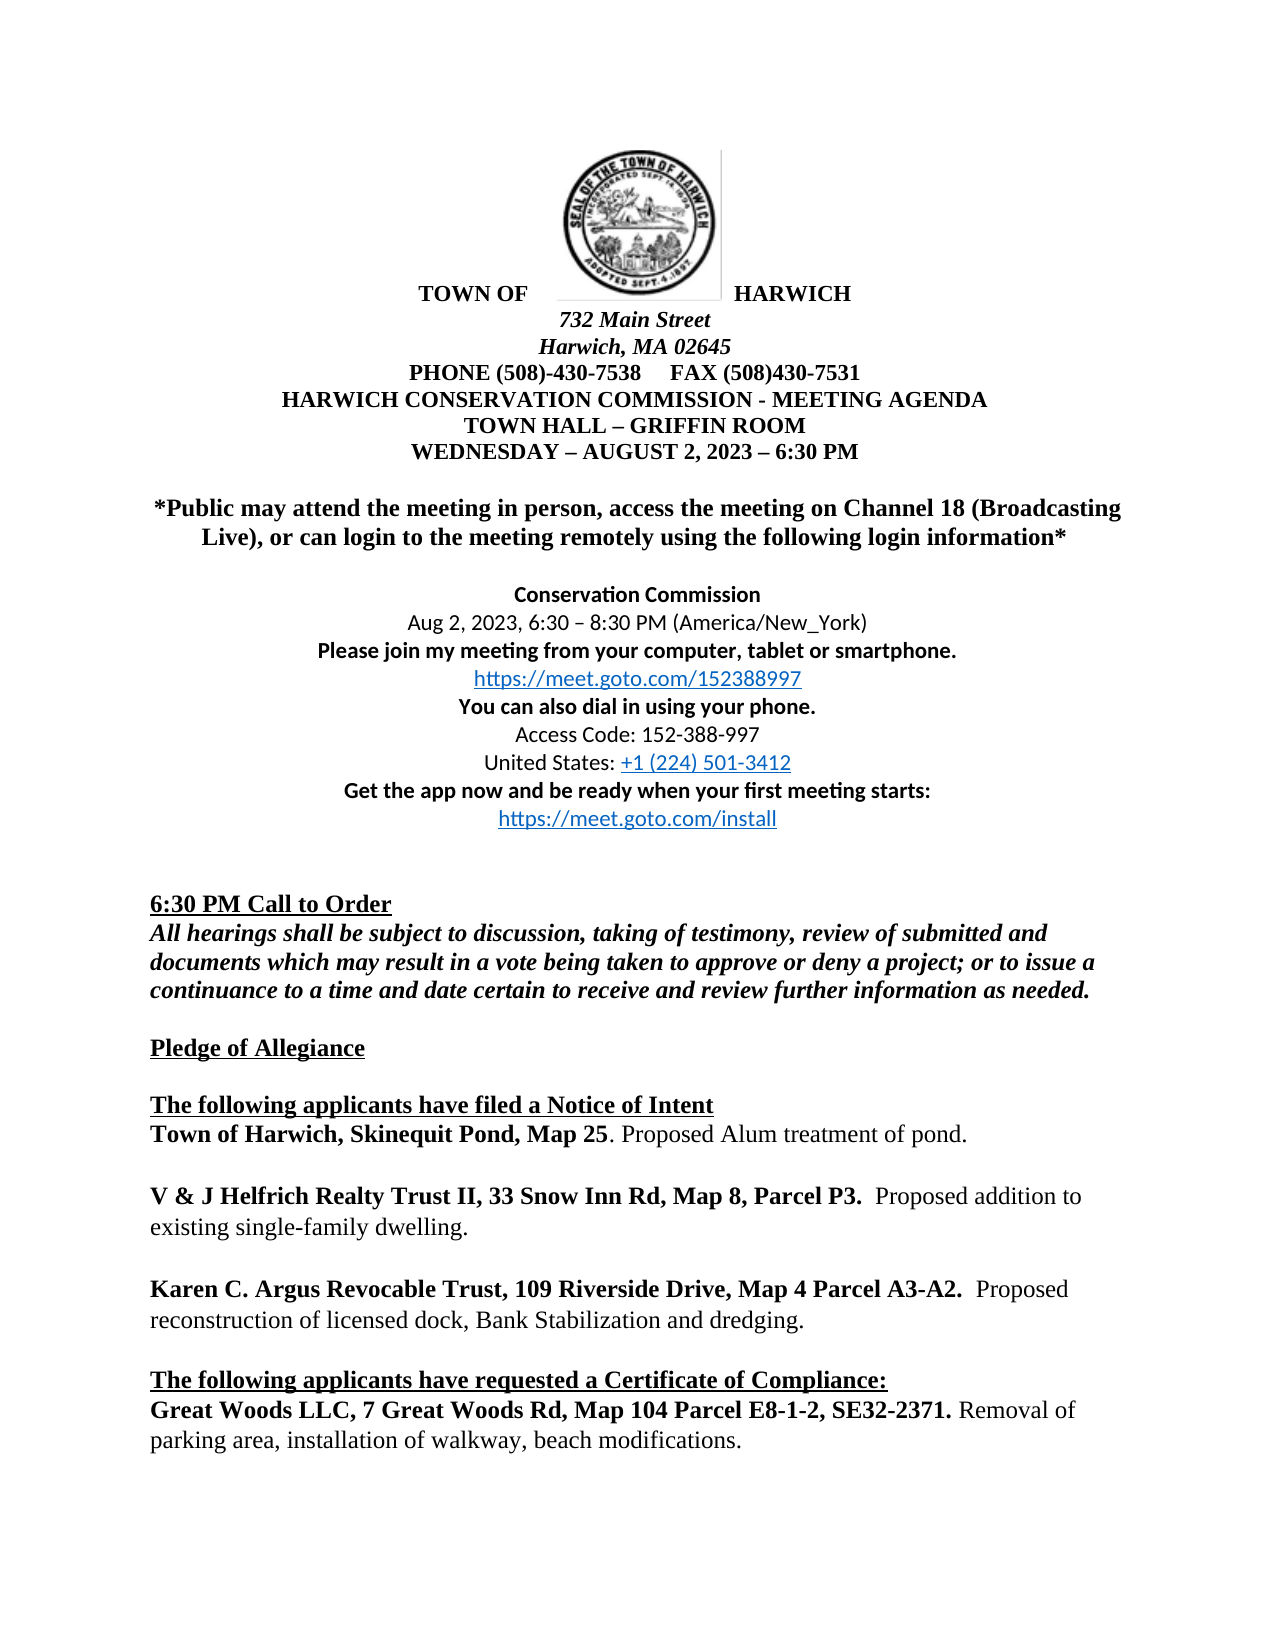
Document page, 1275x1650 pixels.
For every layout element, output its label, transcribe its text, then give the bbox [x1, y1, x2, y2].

text All hearings shall be subject to discussion, taking of testimony, review of submitted and documents which may result in a vote being taken to approve or deny a project; or to issue a continuance to a time and date certain to receive and review further information as needed. [150, 918, 1125, 1004]
text PHONE (508)-430-7538 FAX (508)430-7531 [150, 359, 1125, 386]
text Pledge of Allegiance [150, 1033, 1125, 1062]
text The following applicants have filed a Notice of Intent [150, 1091, 1125, 1119]
text 732 Main Street [150, 307, 1125, 333]
picture [556, 150, 723, 302]
text WEDNESDAY – AUGUST 2, 2023 – 6:30 PM [150, 438, 1125, 465]
text Harwich, MA 02645 [150, 333, 1125, 359]
text HARWICH CONSERVATION COMMISSION - MEETING AGENDA [150, 386, 1125, 412]
text Conservation Commission Aug 2, 2023, 6:30 – 8:30 PM (America/New_York) Please join my meeting from your computer, tablet or smartphone. https://meet.goto.com/152388997 You can also dial in using your phone. Access Code: 152-388-997 United States: +1 (224) 501-3412 Get the app now and be ready when your first meeting starts: https://meet.goto.com/install [150, 580, 1125, 832]
text V & J Helfrich Realty Trust II, 33 Snow Inn Rd, Map 8, Parcel P3. Proposed addition to existing single-family dwelling. [150, 1181, 1125, 1241]
text *Public may attend the meeting in person, access the meeting on Channel 18 (Broadcasting Live), or can login to the meeting remotely using the following login information* [150, 493, 1125, 551]
text Karen C. Argus Revocable Trust, 109 Riverside Drive, Map 4 Parcel A3-A2. Proposed reconstruction of licensed dock, Bank Stabilization and dredging. [150, 1274, 1125, 1334]
text 6:30 PM Call to Order [150, 889, 1125, 918]
text The following applicants have requested a Certificate of Compliance: Great Woods LLC, 7 Great Woods Rd, Map 104 Parcel E8-1-2, SE32-2371. Removal of parking area, installation of walkway, beach modifications. [150, 1365, 1125, 1454]
text TOWN HALL – GRIFFIN ROOM [150, 412, 1125, 438]
text TOWN OF HARWICH [150, 150, 1125, 307]
text Town of Harwich, Skinequit Pond, Map 25. Proposed Alum treatment of pond. [150, 1119, 1125, 1148]
